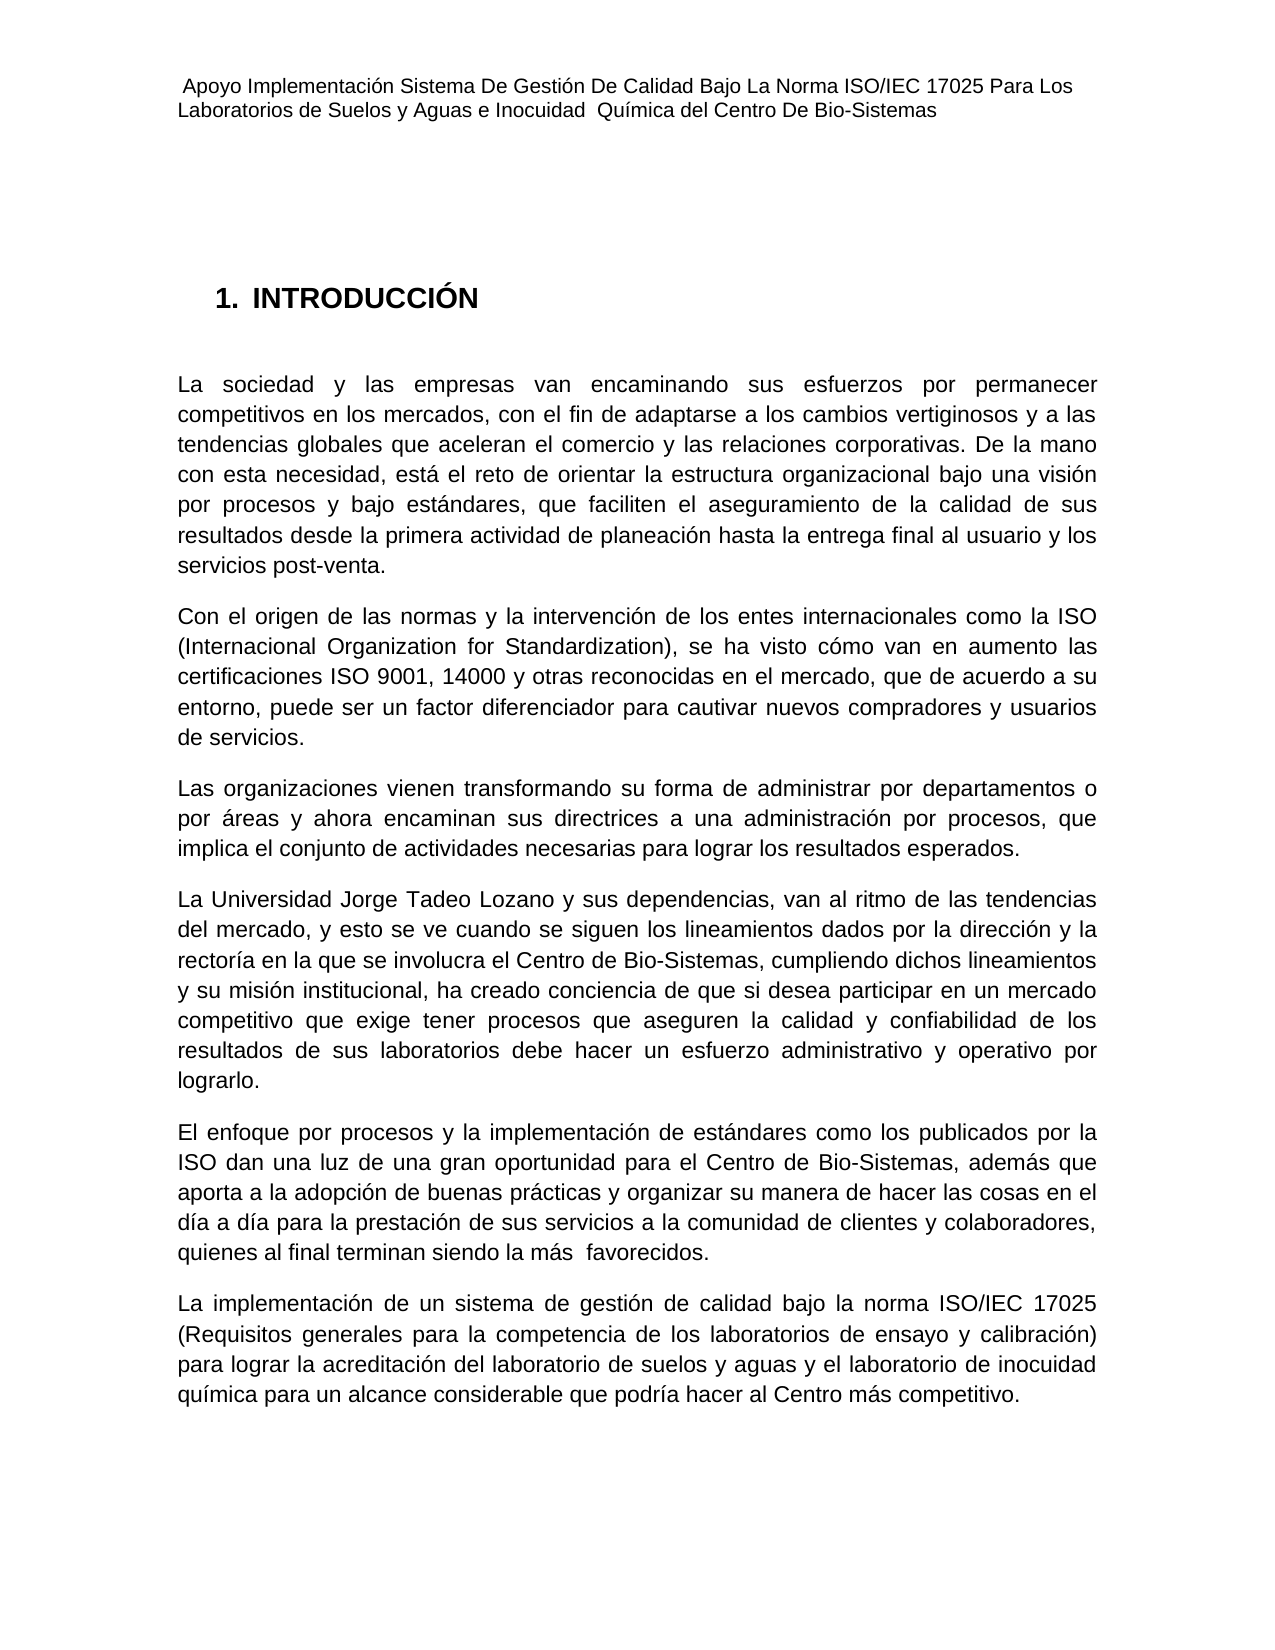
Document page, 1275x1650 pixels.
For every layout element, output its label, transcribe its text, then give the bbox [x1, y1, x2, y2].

text La implementación de un sistema de gestión de calidad bajo la norma ISO/IEC 17025 (Requisitos generales para la competencia de los laboratorios de ensayo y calibración) para lograr la acreditación del laboratorio de suelos y aguas y el laboratorio de inocuidad química para un alcance considerable que podría hacer al Centro más competitivo. [177, 1290, 1098, 1407]
subtitle INTRODUCCIÓN [215, 281, 1098, 314]
text La sociedad y las empresas van encaminando sus esfuerzos por permanecer competitivos en los mercados, con el fin de adaptarse a los cambios vertiginosos y a las tendencias globales que aceleran el comercio y las relaciones corporativas. De la mano con esta necesidad, está el reto de orientar la estructura organizacional bajo una visión por procesos y bajo estándares, que faciliten el aseguramiento de la calidad de sus resultados desde la primera actividad de planeación hasta la entrega final al usuario y los servicios post-venta. [177, 371, 1098, 578]
text Las organizaciones vienen transformando su forma de administrar por departamentos o por áreas y ahora encaminan sus directrices a una administración por procesos, que implica el conjunto de actividades necesarias para lograr los resultados esperados. [177, 775, 1098, 861]
text Con el origen de las normas y la intervención de los entes internacionales como la ISO (Internacional Organization for Standardization), se ha visto cómo van en aumento las certificaciones ISO 9001, 14000 y otras reconocidas en el mercado, que de acuerdo a su entorno, puede ser un factor diferenciador para cautivar nuevos compradores y usuarios de servicios. [177, 603, 1098, 750]
text La Universidad Jorge Tadeo Lozano y sus dependencias, van al ritmo de las tendencias del mercado, y esto se ve cuando se siguen los lineamientos dados por la dirección y la rectoría en la que se involucra el Centro de Bio-Sistemas, cumpliendo dichos lineamientos y su misión institucional, ha creado conciencia de que si desea participar en un mercado competitivo que exige tener procesos que aseguren la calidad y confiabilidad de los resultados de sus laboratorios debe hacer un esfuerzo administrativo y operativo por lograrlo. [177, 886, 1098, 1094]
text El enfoque por procesos y la implementación de estándares como los publicados por la ISO dan una luz de una gran oportunidad para el Centro de Bio-Sistemas, además que aporta a la adopción de buenas prácticas y organizar su manera de hacer las cosas en el día a día para la prestación de sus servicios a la comunidad de clientes y colaboradores, quienes al final terminan siendo la más favorecidos. [177, 1118, 1098, 1266]
